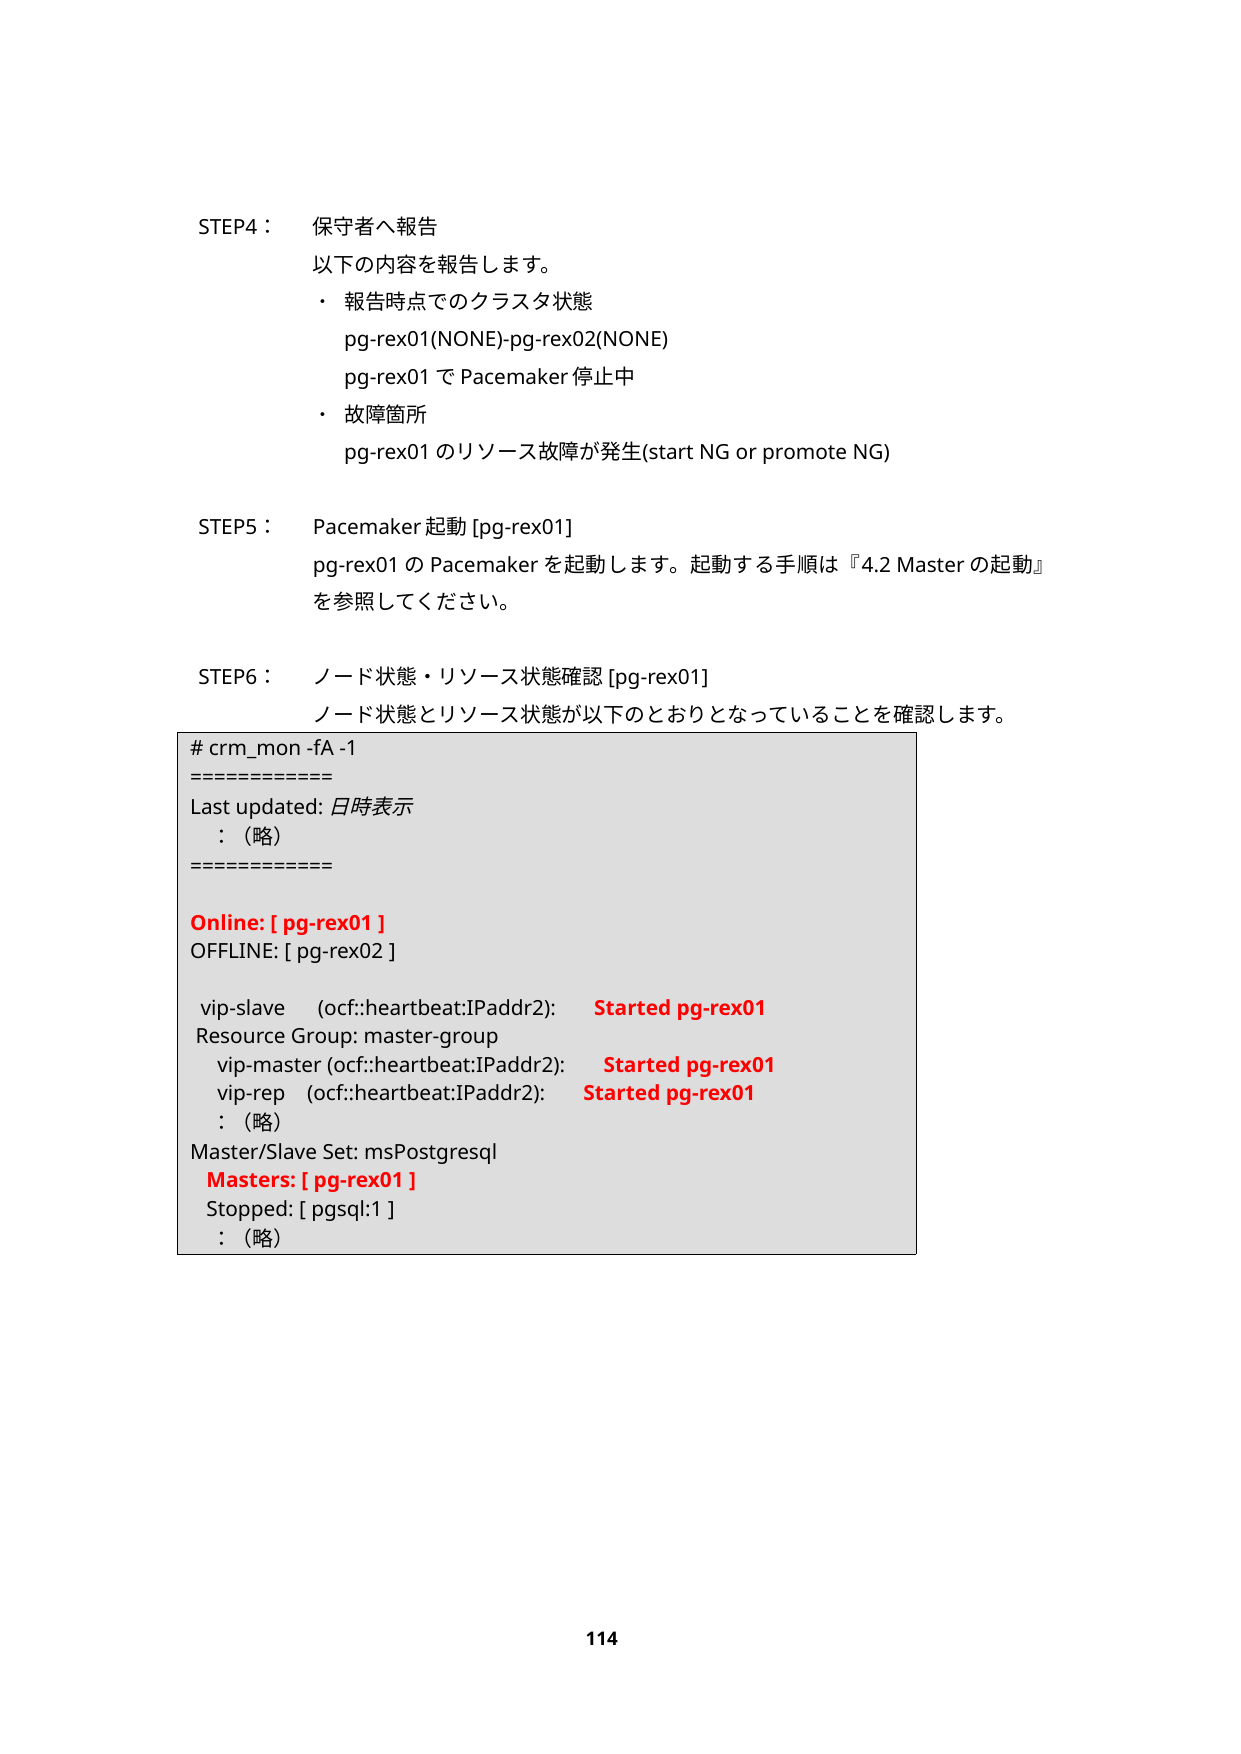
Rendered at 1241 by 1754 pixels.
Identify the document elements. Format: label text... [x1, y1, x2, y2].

text STEP5： Pacemaker起動 [pg-rex01] [198, 507, 1054, 544]
list 報告時点でのクラスタ状態 pg-rex01(NONE)-pg-rex02(NONE) pg-rex01でPacemaker停止中 [313, 282, 1054, 394]
text STEP6： ノード状態・リソース状態確認 [pg-rex01] [198, 657, 1054, 694]
text ノード状態とリソース状態が以下のとおりとなっていることを確認します。 [313, 694, 1054, 732]
text 以下の内容を報告します。 [313, 244, 1054, 282]
list 故障箇所 pg-rex01のリソース故障が発生(start NG or promote NG) [313, 394, 1054, 469]
text STEP4： 保守者へ報告 [198, 207, 1054, 244]
